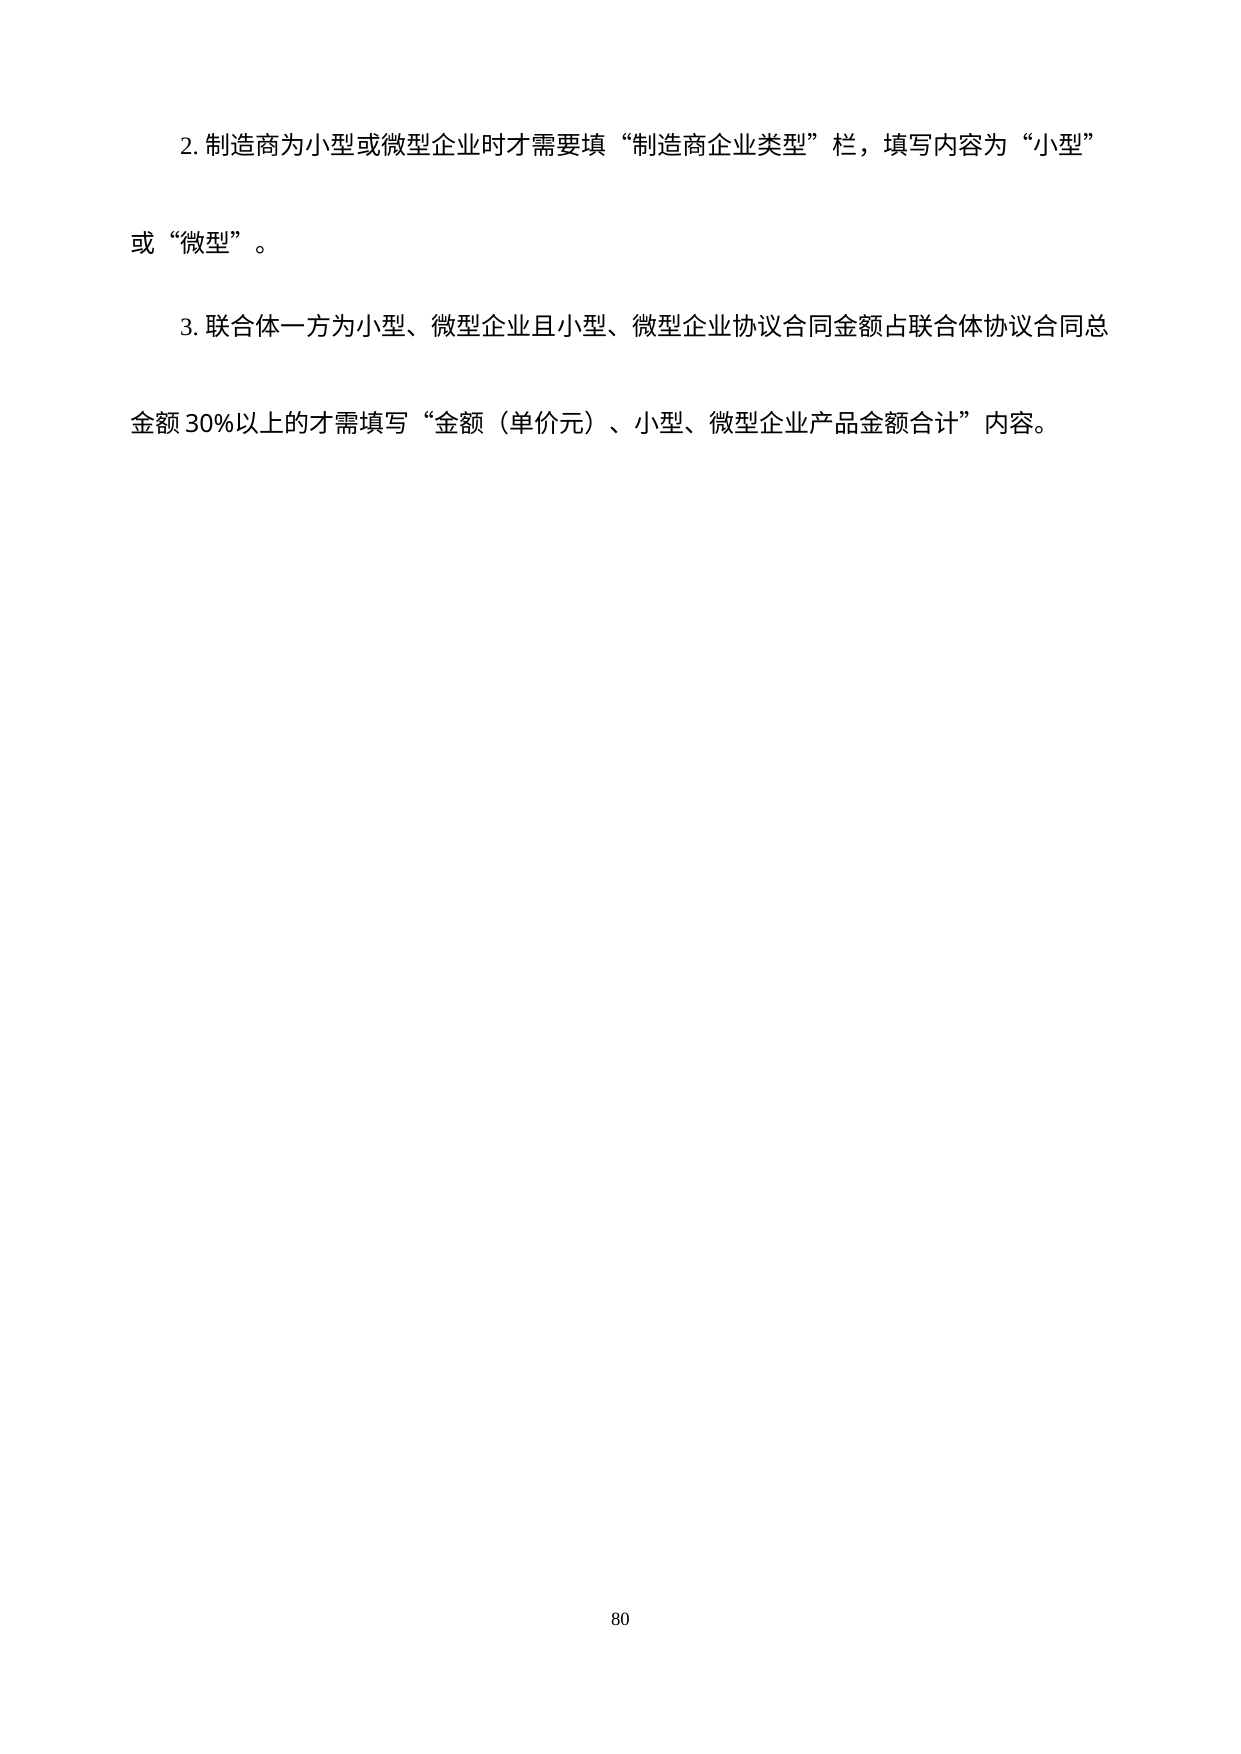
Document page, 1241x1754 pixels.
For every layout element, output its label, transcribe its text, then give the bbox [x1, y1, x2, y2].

text 2. 制造商为小型或微型企业时才需要填“制造商企业类型”栏，填写内容为“小型”或“微型”。 [130, 111, 1110, 274]
text 3. 联合体一方为小型、微型企业且小型、微型企业协议合同金额占联合体协议合同总金额30%以上的才需填写“金额（单价元）、小型、微型企业产品金额合计”内容。 [130, 292, 1110, 454]
